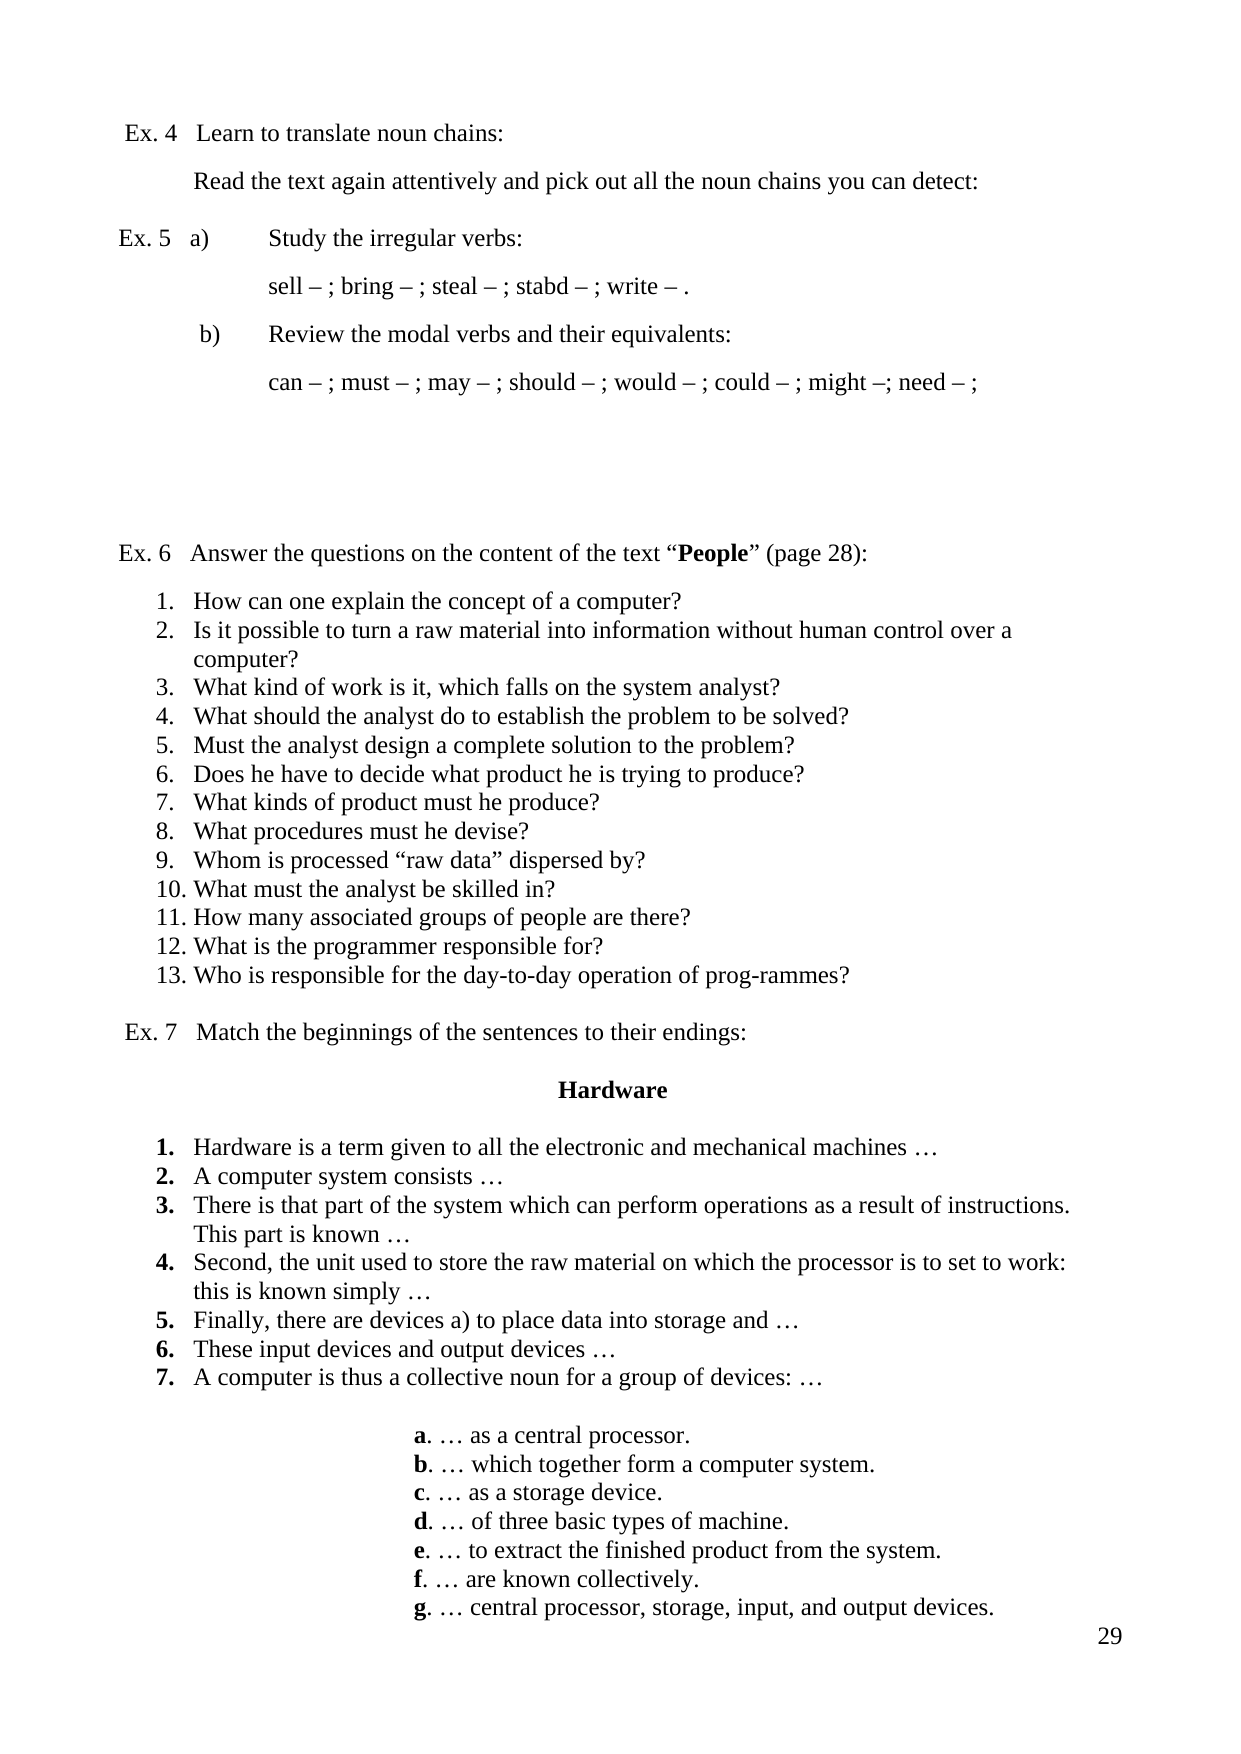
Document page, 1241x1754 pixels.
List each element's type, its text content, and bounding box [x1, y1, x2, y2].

text Ex. 4 Learn to translate noun chains: [118, 118, 1107, 147]
text a. … as a central processor. [413, 1420, 1107, 1449]
text Hardware [118, 1075, 1107, 1104]
list Who is responsible for the day-to-day operation of prog-rammes? [156, 960, 1107, 989]
text sell – ; bring – ; steal – ; stabd – ; write – . [193, 271, 1107, 299]
text Ex. 7 Match the beginnings of the sentences to their endings: [118, 1017, 1107, 1046]
list What kind of work is it, which falls on the system analyst? [156, 672, 1107, 701]
list How can one explain the concept of a computer? [156, 586, 1107, 615]
text Ex. 5 a) Study the irregular verbs: [118, 223, 1107, 252]
text Read the text again attentively and pick out all the noun chains you can detect: [118, 166, 1107, 195]
list Does he have to decide what product he is trying to produce? [156, 759, 1107, 787]
list What kinds of product must he produce? [156, 787, 1107, 816]
list There is that part of the system which can perform operations as a result of instructions. This part is known … [156, 1190, 1107, 1247]
text e. … to extract the finished product from the system. [413, 1535, 1107, 1564]
list Finally, there are devices a) to place data into storage and … [156, 1305, 1107, 1334]
list Second, the unit used to store the raw material on which the processor is to set to work: this is known simply … [156, 1247, 1107, 1305]
text d. … of three basic types of machine. [413, 1506, 1107, 1535]
text Ex. 6 Answer the questions on the content of the text “People” (page 28): [118, 538, 1107, 567]
text c. … as a storage device. [413, 1477, 1107, 1506]
text f. … are known collectively. [413, 1564, 1107, 1592]
list How many associated groups of people are there? [156, 902, 1107, 931]
list Is it possible to turn a raw material into information without human control over a computer? [156, 615, 1107, 672]
list Hardware is a term given to all the electronic and mechanical machines … [156, 1132, 1107, 1161]
list These input devices and output devices … [156, 1334, 1107, 1362]
list Whom is processed “raw data” dispersed by? [156, 845, 1107, 874]
text can – ; must – ; may – ; should – ; would – ; could – ; might –; need – ; [193, 367, 1107, 395]
list What should the analyst do to establish the problem to be solved? [156, 701, 1107, 730]
list What is the programmer responsible for? [156, 931, 1107, 960]
list What procedures must he devise? [156, 816, 1107, 845]
text b) Review the modal verbs and their equivalents: [118, 319, 1107, 347]
text b. … which together form a computer system. [413, 1449, 1107, 1477]
text g. … central processor, storage, input, and output devices. [413, 1592, 1107, 1621]
list A computer is thus a collective noun for a group of devices: … [156, 1362, 1107, 1391]
list What must the analyst be skilled in? [156, 874, 1107, 902]
list A computer system consists … [156, 1161, 1107, 1190]
list Must the analyst design a complete solution to the problem? [156, 730, 1107, 759]
